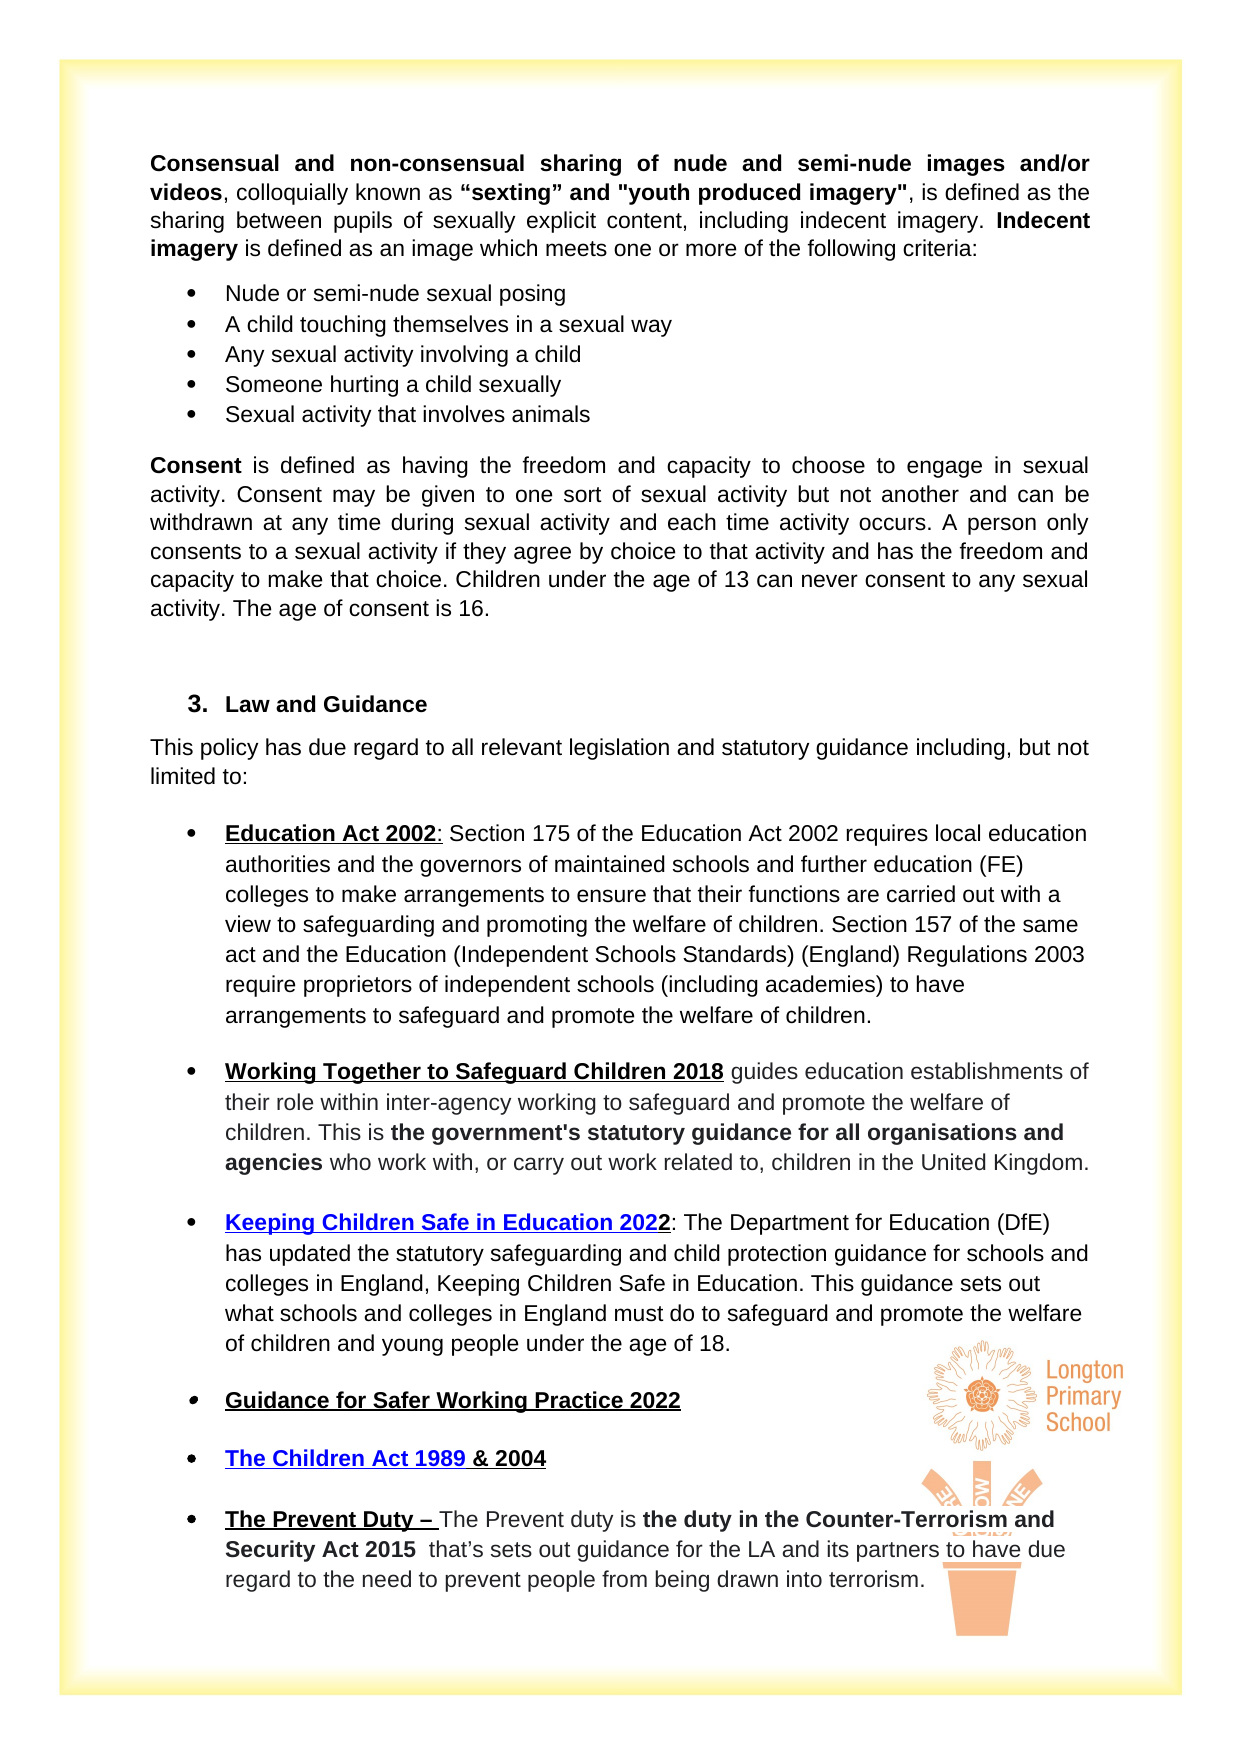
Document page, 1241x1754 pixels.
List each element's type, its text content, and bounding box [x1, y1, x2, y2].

list Working Together to Safeguard Children 2018 guides education establishments of their role within inter-agency working to safeguard and promote the welfare of children. This is the government's statutory guidance for all organisations and agencies who work with, or carry out work related to, children in the United Kingdom. [187, 1058, 1090, 1175]
list Any sexual activity involving a child [187, 341, 1090, 367]
text Consent is defined as having the freedom and capacity to choose to engage in sexual activity. Consent may be given to one sort of sexual activity but not another and can be withdrawn at any time during sexual activity and each time activity occurs. A person only consents to a sexual activity if they agree by choice to that activity and has the freedom and capacity to make that choice. Children under the age of 13 can never consent to any sexual activity. The age of consent is 16. [150, 452, 1090, 621]
picture [0, 0, 1241, 1754]
text This policy has due regard to all relevant legislation and statutory guidance including, but not limited to: [150, 734, 1090, 789]
list Guidance for Safer Working Practice 2022 [187, 1387, 1090, 1413]
subtitle Law and Guidance [187, 689, 1090, 718]
list The Prevent Duty – The Prevent duty is the duty in the Counter-Terrorism and Security Act 2015 that’s sets out guidance for the LA and its partners to have due regard to the need to prevent people from being drawn into terrorism. [187, 1506, 1090, 1592]
list The Children Act 1989 & 2004 [187, 1445, 1090, 1472]
list Nude or semi-nude sexual posing [187, 280, 1090, 307]
list Keeping Children Safe in Education 2022: The Department for Education (DfE) has updated the statutory safeguarding and child protection guidance for schools and colleges in England, Keeping Children Safe in Education. This guidance sets out what schools and colleges in England must do to safeguard and promote the welfare of children and young people under the age of 18. [187, 1209, 1090, 1356]
list Sexual activity that involves animals [187, 401, 1090, 428]
list A child touching themselves in a sexual way [187, 311, 1090, 337]
list Education Act 2002: Section 175 of the Education Act 2002 requires local education authorities and the governors of maintained schools and further education (FE) colleges to make arrangements to ensure that their functions are carried out with a view to safeguarding and promoting the welfare of children. Section 157 of the same act and the Education (Independent Schools Standards) (England) Regulations 2003 require proprietors of independent schools (including academies) to have arrangements to safeguard and promote the welfare of children. [187, 820, 1090, 1028]
list Someone hurting a child sexually [187, 371, 1090, 397]
text Consensual and non-consensual sharing of nude and semi-nude images and/or videos, colloquially known as “sexting” and "youth produced imagery", is defined as the sharing between pupils of sexually explicit content, including indecent imagery. Indecent imagery is defined as an image which meets one or more of the following criteria: [150, 150, 1090, 262]
